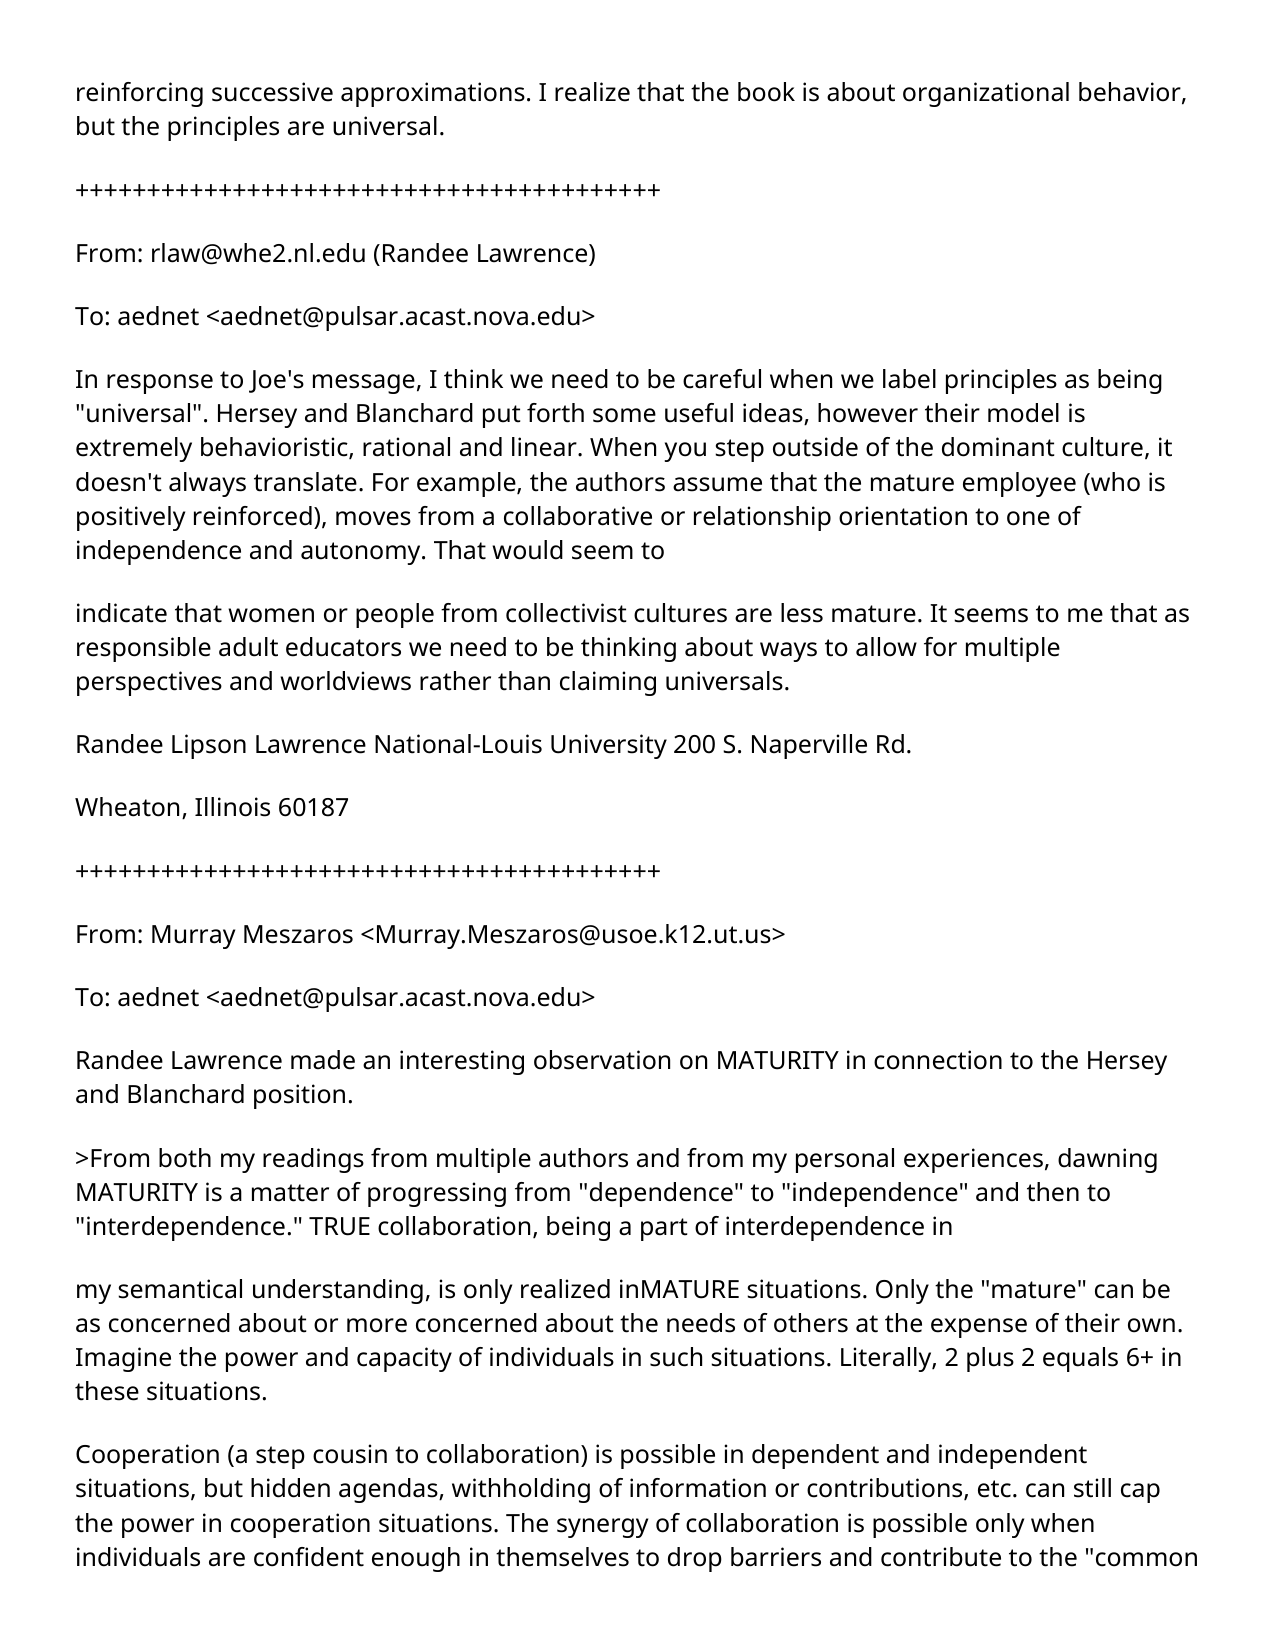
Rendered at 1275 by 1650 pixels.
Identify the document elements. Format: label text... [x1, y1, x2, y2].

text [75, 75, 1200, 143]
text In response to Joe's message, I think we need to be careful when we label principles as being "universal". Hersey and Blanchard put forth some useful ideas, however their model is extremely behavioristic, rational and linear. When you step outside of the dominant culture, it doesn't always translate. For example, the authors assume that the mature employee (who is positively reinforced), moves from a collaborative or relationship orientation to one of independence and autonomy. That would seem to [75, 362, 1200, 566]
text +++++++++++++++++++++++++++++++++++++++++ [75, 853, 1200, 887]
text From: rlaw@whe2.nl.edu (Randee Lawrence) [75, 236, 1200, 269]
text Randee Lipson Lawrence National-Louis University 200 S. Naperville Rd. [75, 727, 1200, 761]
text my semantical understanding, is only realized inMATURE situations. Only the "mature" can be as concerned about or more concerned about the needs of others at the expense of their own. Imagine the power and capacity of individuals in such situations. Literally, 2 plus 2 equals 6+ in these situations. [75, 1272, 1200, 1408]
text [75, 1437, 1200, 1573]
text Wheaton, Illinois 60187 [75, 790, 1200, 824]
text To: aednet <aednet@pulsar.acast.nova.edu> [75, 980, 1200, 1014]
text To: aednet <aednet@pulsar.acast.nova.edu> [75, 299, 1200, 333]
text indicate that women or people from collectivist cultures are less mature. It seems to me that as responsible adult educators we need to be thinking about ways to allow for multiple perspectives and worldviews rather than claiming universals. [75, 596, 1200, 698]
text +++++++++++++++++++++++++++++++++++++++++ [75, 172, 1200, 206]
text Randee Lawrence made an interesting observation on MATURITY in connection to the Hersey and Blanchard position. [75, 1043, 1200, 1111]
text >From both my readings from multiple authors and from my personal experiences, dawning MATURITY is a matter of progressing from "dependence" to "independence" and then to "interdependence." TRUE collaboration, being a part of interdependence in [75, 1140, 1200, 1242]
text From: Murray Meszaros <Murray.Meszaros@usoe.k12.ut.us> [75, 917, 1200, 951]
